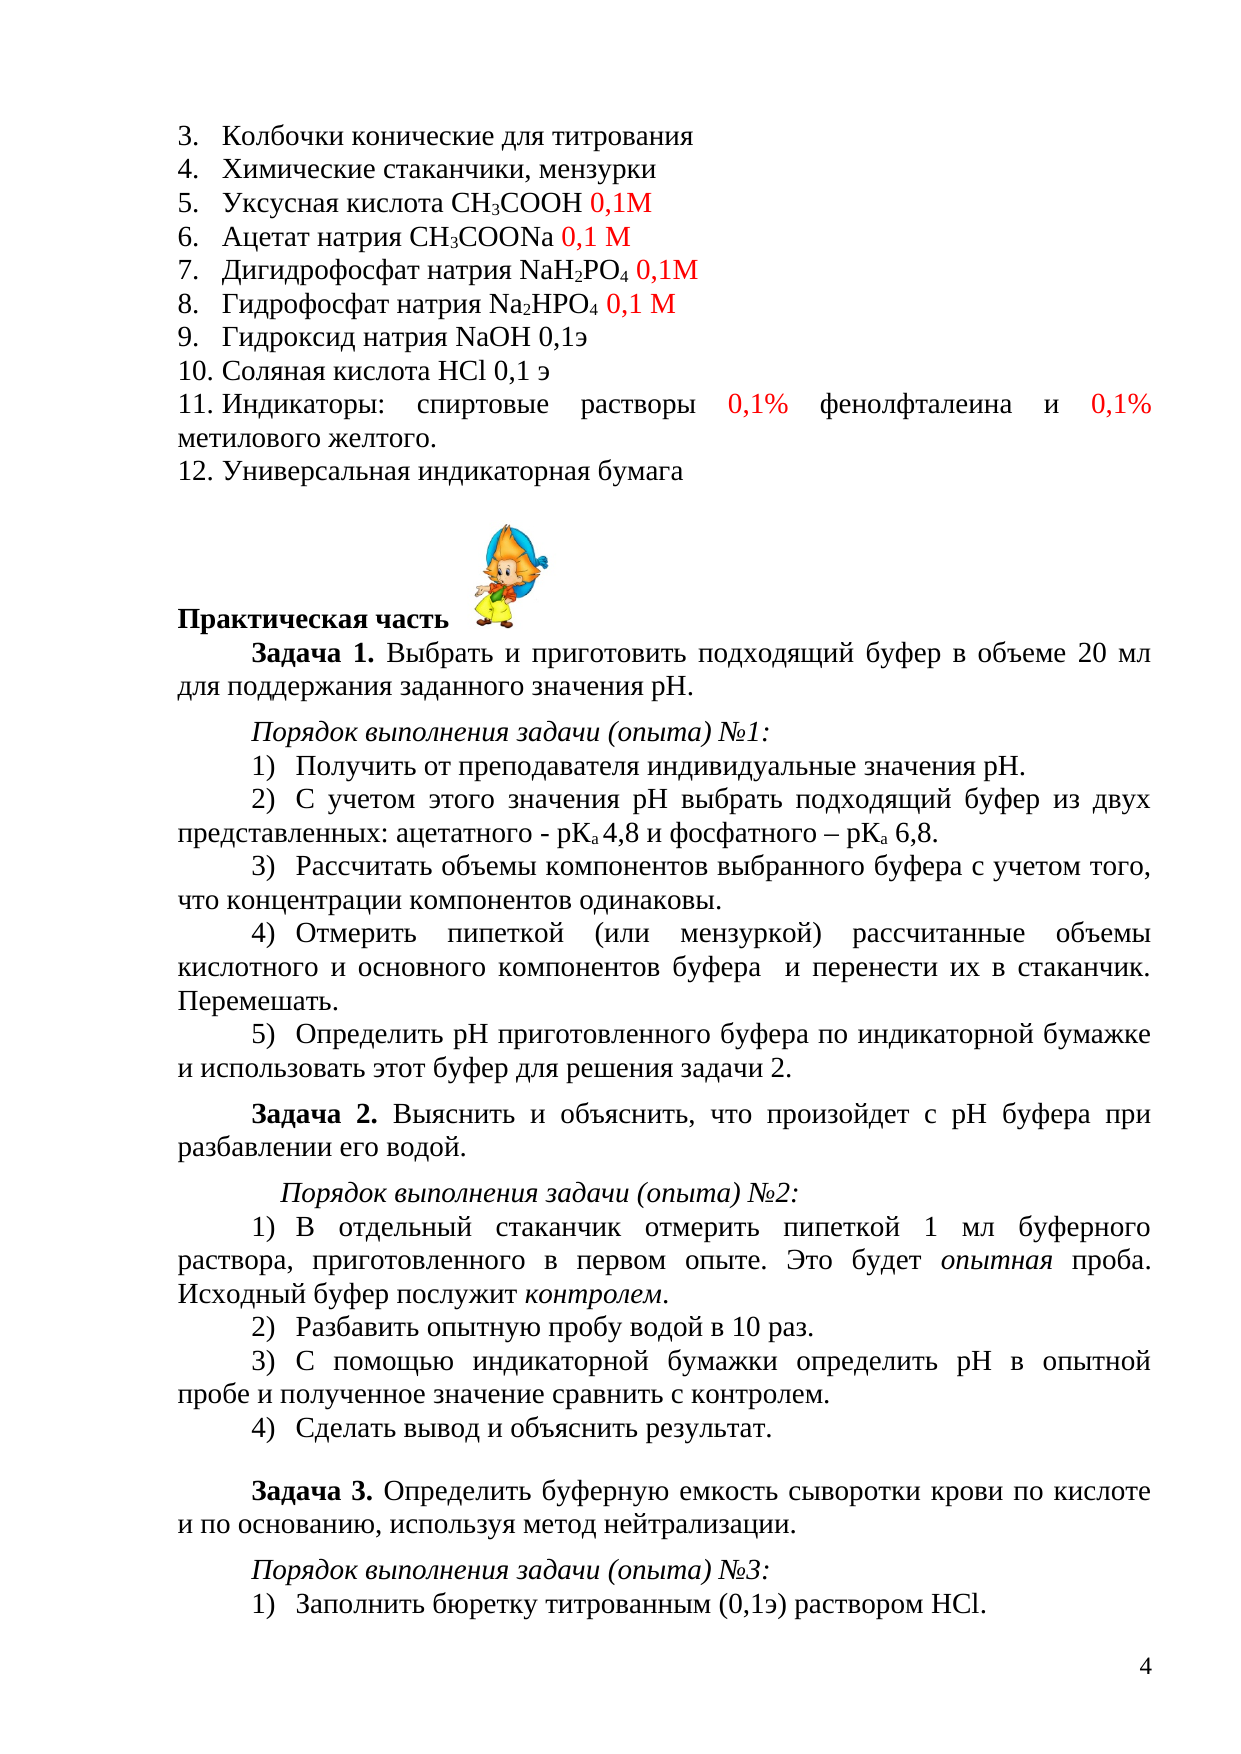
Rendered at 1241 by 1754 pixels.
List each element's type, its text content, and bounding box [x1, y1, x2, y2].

text 3) Рассчитать объемы компонентов выбранного буфера с учетом того, что концентрации компонентов одинаковы. [177, 848, 1152, 916]
list Универсальная индикаторная бумага [177, 453, 1152, 487]
list Колбочки конические для титрования [177, 118, 1152, 152]
list Химические стаканчики, мензурки [177, 152, 1152, 185]
text 4) Отмерить пипеткой (или мензуркой) рассчитанные объемы кислотного и основного компонентов буфера и перенести их в стаканчик. Перемешать. [177, 916, 1152, 1016]
list Гидрофосфат натрия Na2HPO4 0,1 М [177, 286, 1152, 319]
text 5) Определить рН приготовленного буфера по индикаторной бумажке и использовать этот буфер для решения задачи 2. [177, 1016, 1152, 1083]
list Дигидрофосфат натрия NaH2PO4 0,1М [177, 252, 1152, 286]
text 1) В отдельный стаканчик отмерить пипеткой 1 мл буферного раствора, приготовленного в первом опыте. Это будет опытная проба. Исходный буфер послужит контролем. [177, 1209, 1152, 1309]
text 2) С учетом этого значения рН выбрать подходящий буфер из двух представленных: ацетатного - рКа 4,8 и фосфатного – рКа 6,8. [177, 781, 1152, 848]
list Заполнить бюретку титрованным (0,1э) раствором HCl. [177, 1586, 1152, 1619]
list Уксусная кислота СН3СООН 0,1М [177, 185, 1152, 219]
text 3) С помощью индикаторной бумажки определить рН в опытной пробе и полученное значение сравнить с контролем. [177, 1343, 1152, 1410]
text Практическая часть [177, 521, 1122, 635]
text 4) Сделать вывод и объяснить результат. [177, 1410, 1152, 1444]
text Задача 1. Выбрать и приготовить подходящий буфер в объеме 20 мл для поддержания заданного значения рН. [177, 635, 1152, 702]
text Порядок выполнения задачи (опыта) №1: [177, 714, 1152, 748]
text 2) Разбавить опытную пробу водой в 10 раз. [177, 1309, 1152, 1343]
picture [456, 520, 565, 629]
text 1) Получить от преподавателя индивидуальные значения рН. [177, 748, 1152, 781]
list Индикаторы: спиртовые растворы 0,1% фенолфталеина и 0,1% метилового желтого. [177, 386, 1152, 453]
text Порядок выполнения задачи (опыта) №3: [177, 1552, 1152, 1586]
text Задача 3. Определить буферную емкость сыворотки крови по кислоте и по основанию, используя метод нейтрализации. [177, 1473, 1152, 1540]
text Задача 2. Выяснить и объяснить, что произойдет с рН буфера при разбавлении его водой. [177, 1096, 1152, 1163]
list Гидроксид натрия NaOH 0,1э [177, 319, 1152, 353]
text Порядок выполнения задачи (опыта) №2: [177, 1175, 1152, 1209]
list Ацетат натрия СН3СООNa 0,1 М [177, 219, 1152, 252]
list Соляная кислота HCl 0,1 э [177, 353, 1152, 386]
